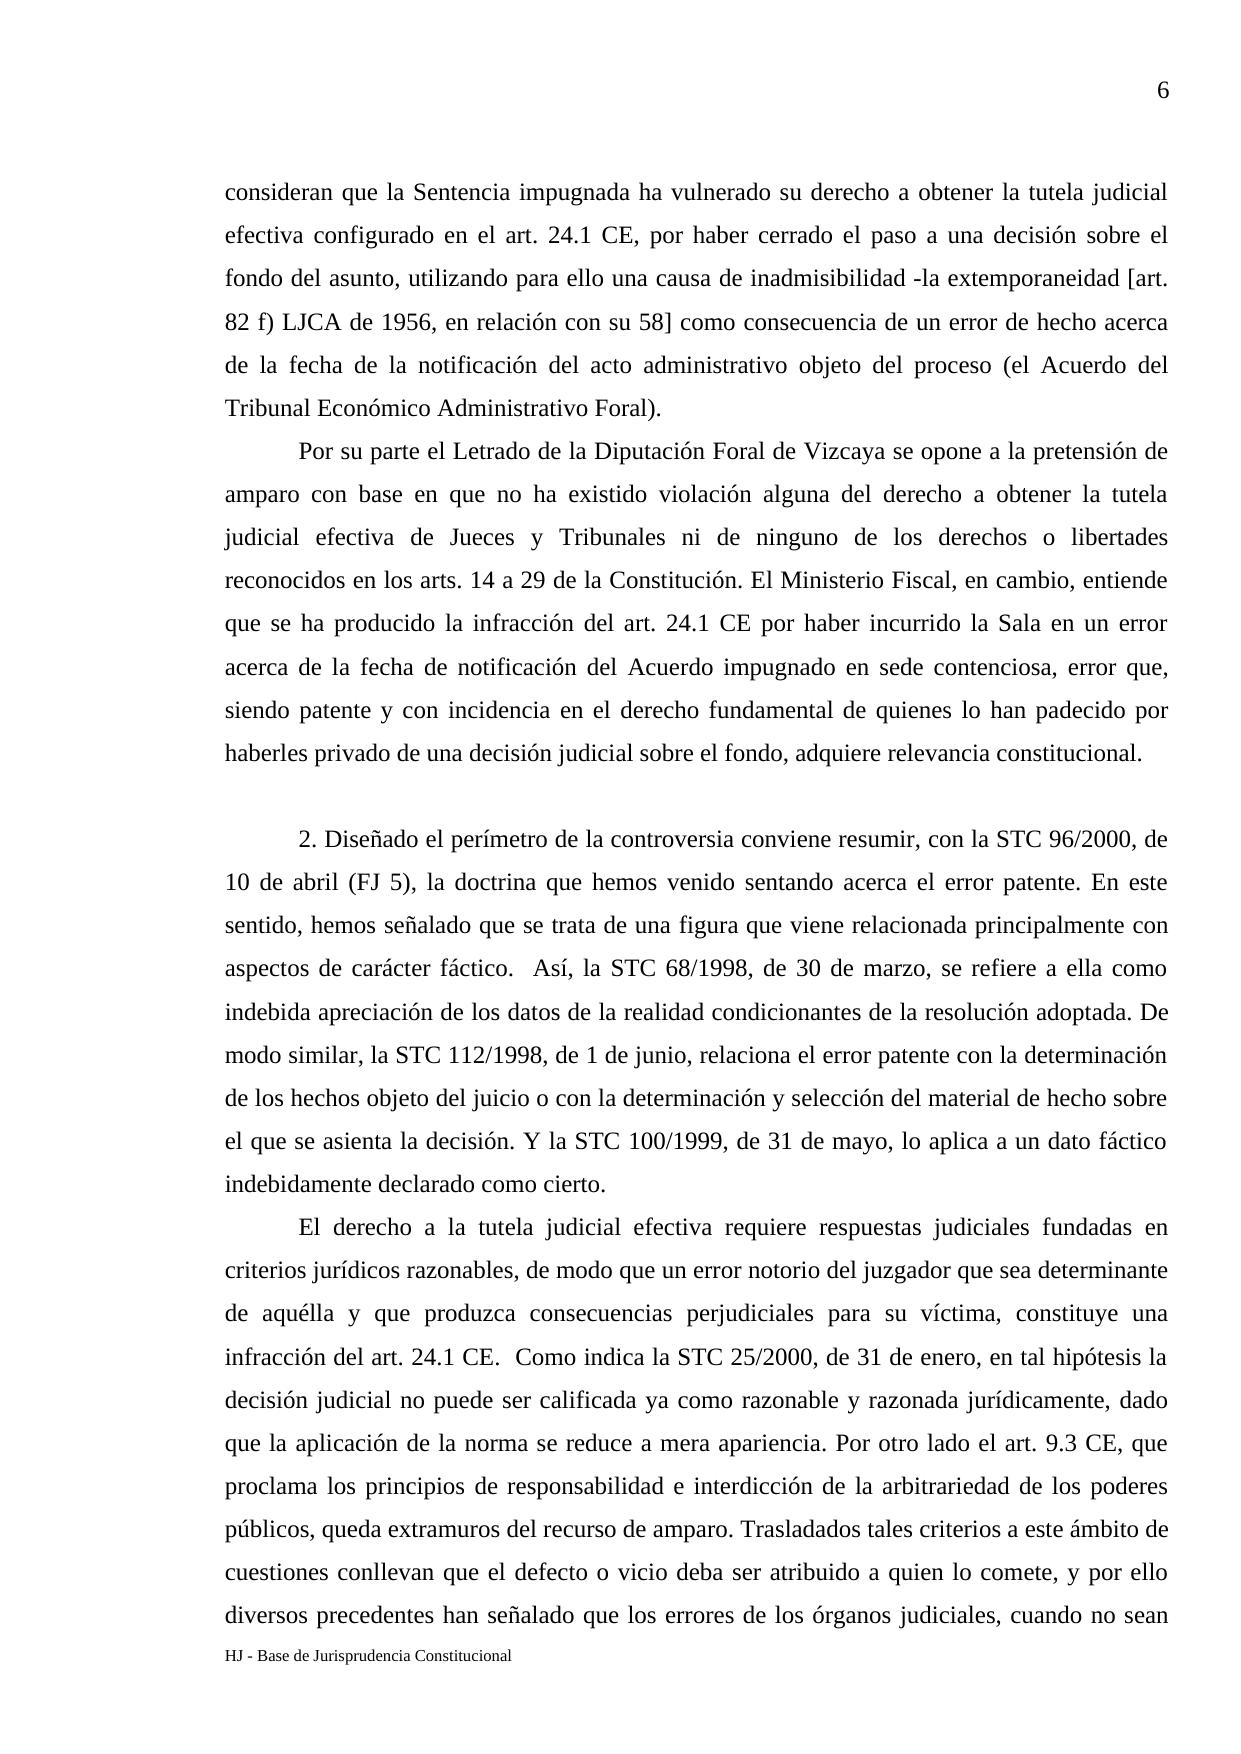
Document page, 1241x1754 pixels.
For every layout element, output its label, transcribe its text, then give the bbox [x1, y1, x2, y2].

text 2. Diseñado el perímetro de la controversia conviene resumir, con la STC 96/2000, de 10 de abril (FJ 5), la doctrina que hemos venido sentando acerca el error patente. En este sentido, hemos señalado que se trata de una figura que viene relacionada principalmente con aspectos de carácter fáctico. Así, la STC 68/1998, de 30 de marzo, se refiere a ella como indebida apreciación de los datos de la realidad condicionantes de la resolución adoptada. De modo similar, la STC 112/1998, de 1 de junio, relaciona el error patente con la determinación de los hechos objeto del juicio o con la determinación y selección del material de hecho sobre el que se asienta la decisión. Y la STC 100/1999, de 31 de mayo, lo aplica a un dato fáctico indebidamente declarado como cierto. [224, 824, 1169, 1198]
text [224, 177, 1169, 422]
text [224, 1212, 1169, 1629]
text Por su parte el Letrado de la Diputación Foral de Vizcaya se opone a la pretensión de amparo con base en que no ha existido violación alguna del derecho a obtener la tutela judicial efectiva de Jueces y Tribunales ni de ninguno de los derechos o libertades reconocidos en los arts. 14 a 29 de la Constitución. El Ministerio Fiscal, en cambio, entiende que se ha producido la infracción del art. 24.1 CE por haber incurrido la Sala en un error acerca de la fecha de notificación del Acuerdo impugnado en sede contenciosa, error que, siendo patente y con incidencia en el derecho fundamental de quienes lo han padecido por haberles privado de una decisión judicial sobre el fondo, adquiere relevancia constitucional. [224, 436, 1169, 767]
